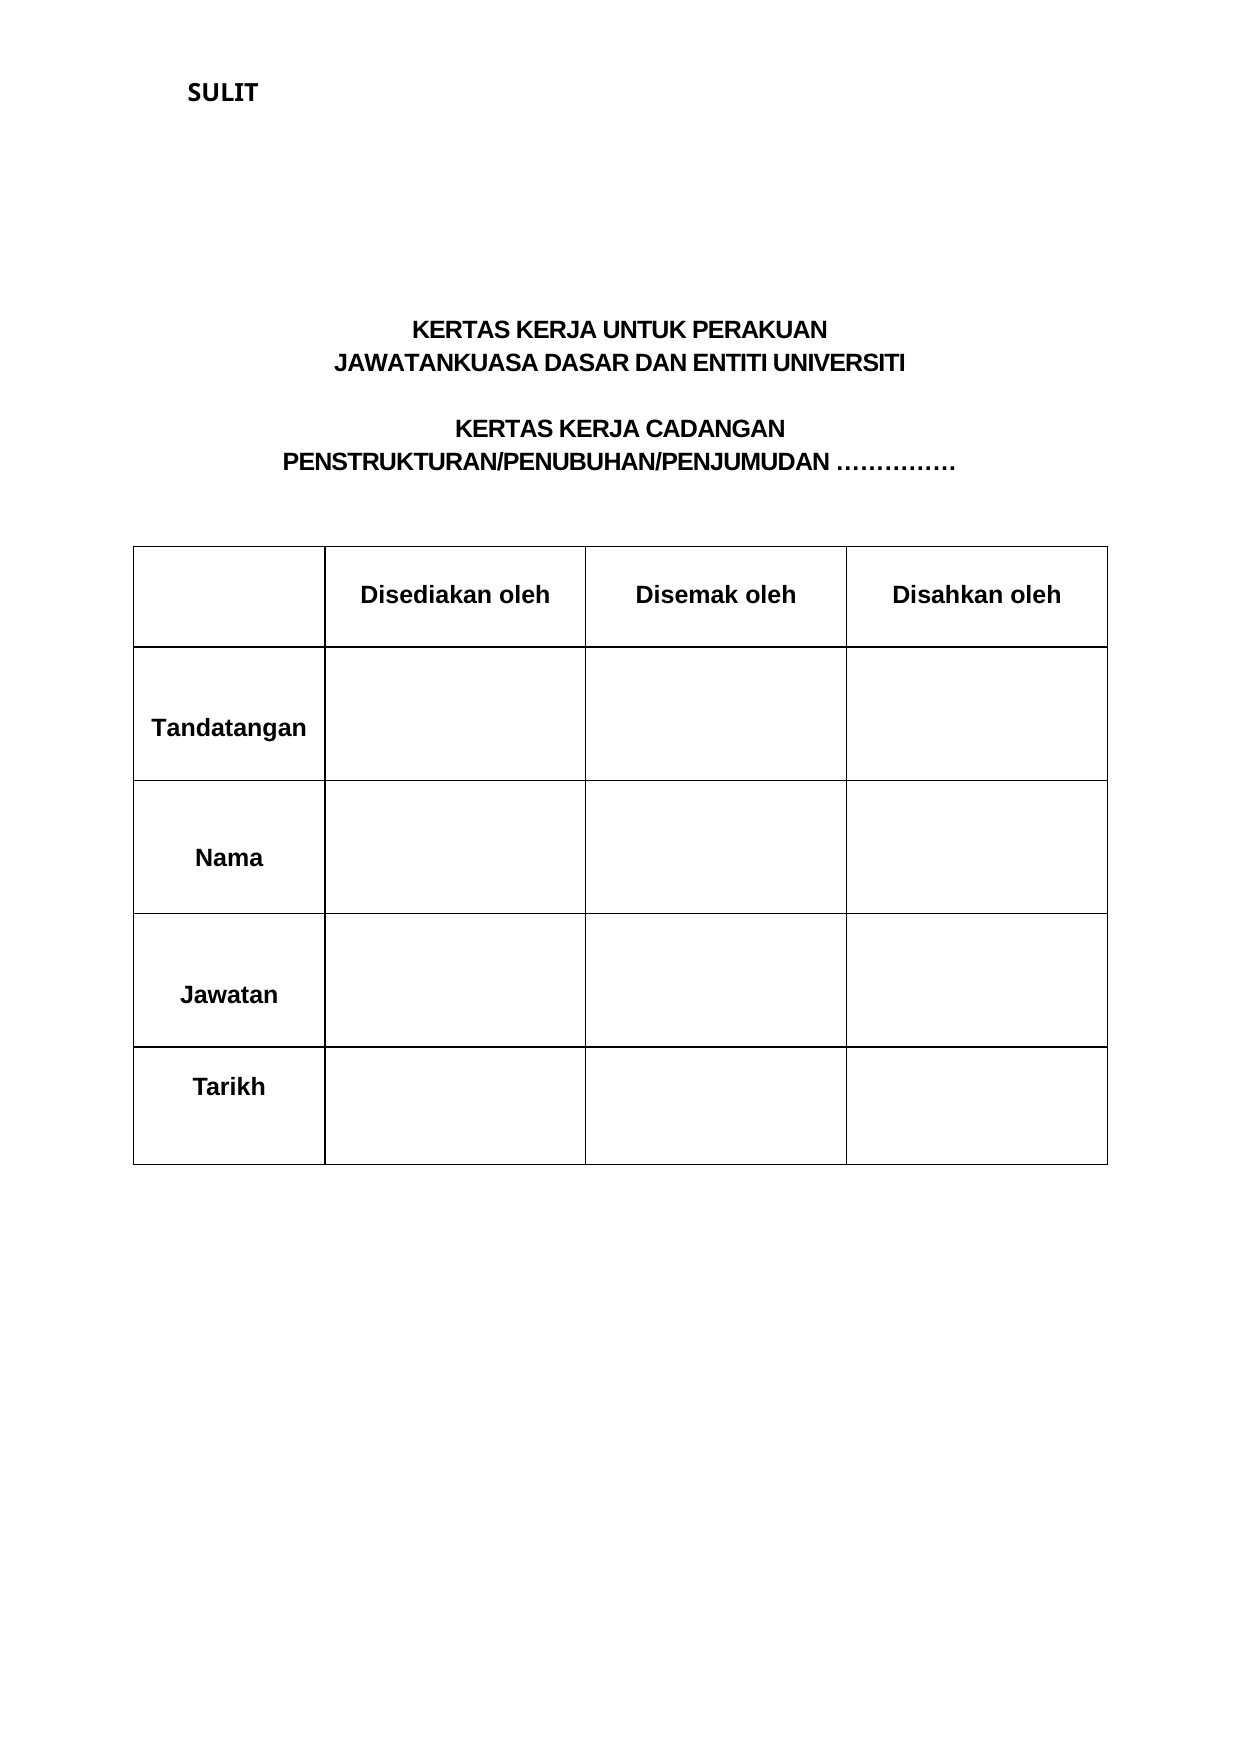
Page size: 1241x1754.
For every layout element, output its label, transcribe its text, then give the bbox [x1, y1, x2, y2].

table_cell [586, 781, 846, 913]
table_header Disediakan oleh [326, 547, 585, 646]
table_cell [847, 1048, 1107, 1163]
table_cell [847, 781, 1107, 913]
table_cell Nama [134, 781, 324, 913]
table_cell [586, 648, 846, 779]
table_cell [847, 648, 1107, 779]
text KERTAS KERJA UNTUK PERAKUAN [187, 315, 1053, 344]
table_header [134, 547, 324, 646]
table_cell [326, 781, 585, 913]
table_cell Jawatan [134, 914, 324, 1046]
text KERTAS KERJA CADANGAN PENSTRUKTURAN/PENUBUHAN/PENJUMUDAN …………… [187, 414, 1053, 476]
table_cell [326, 648, 585, 779]
table_cell [586, 1048, 846, 1163]
table_cell Tandatangan [134, 648, 324, 779]
table_cell [586, 914, 846, 1046]
table_cell [847, 914, 1107, 1046]
table_cell Tarikh [134, 1048, 324, 1163]
table_cell [326, 914, 585, 1046]
table_cell [326, 1048, 585, 1163]
text JAWATANKUASA DASAR DAN ENTITI UNIVERSITI [187, 348, 1053, 377]
table_header Disahkan oleh [847, 547, 1107, 646]
table_header Disemak oleh [586, 547, 846, 646]
